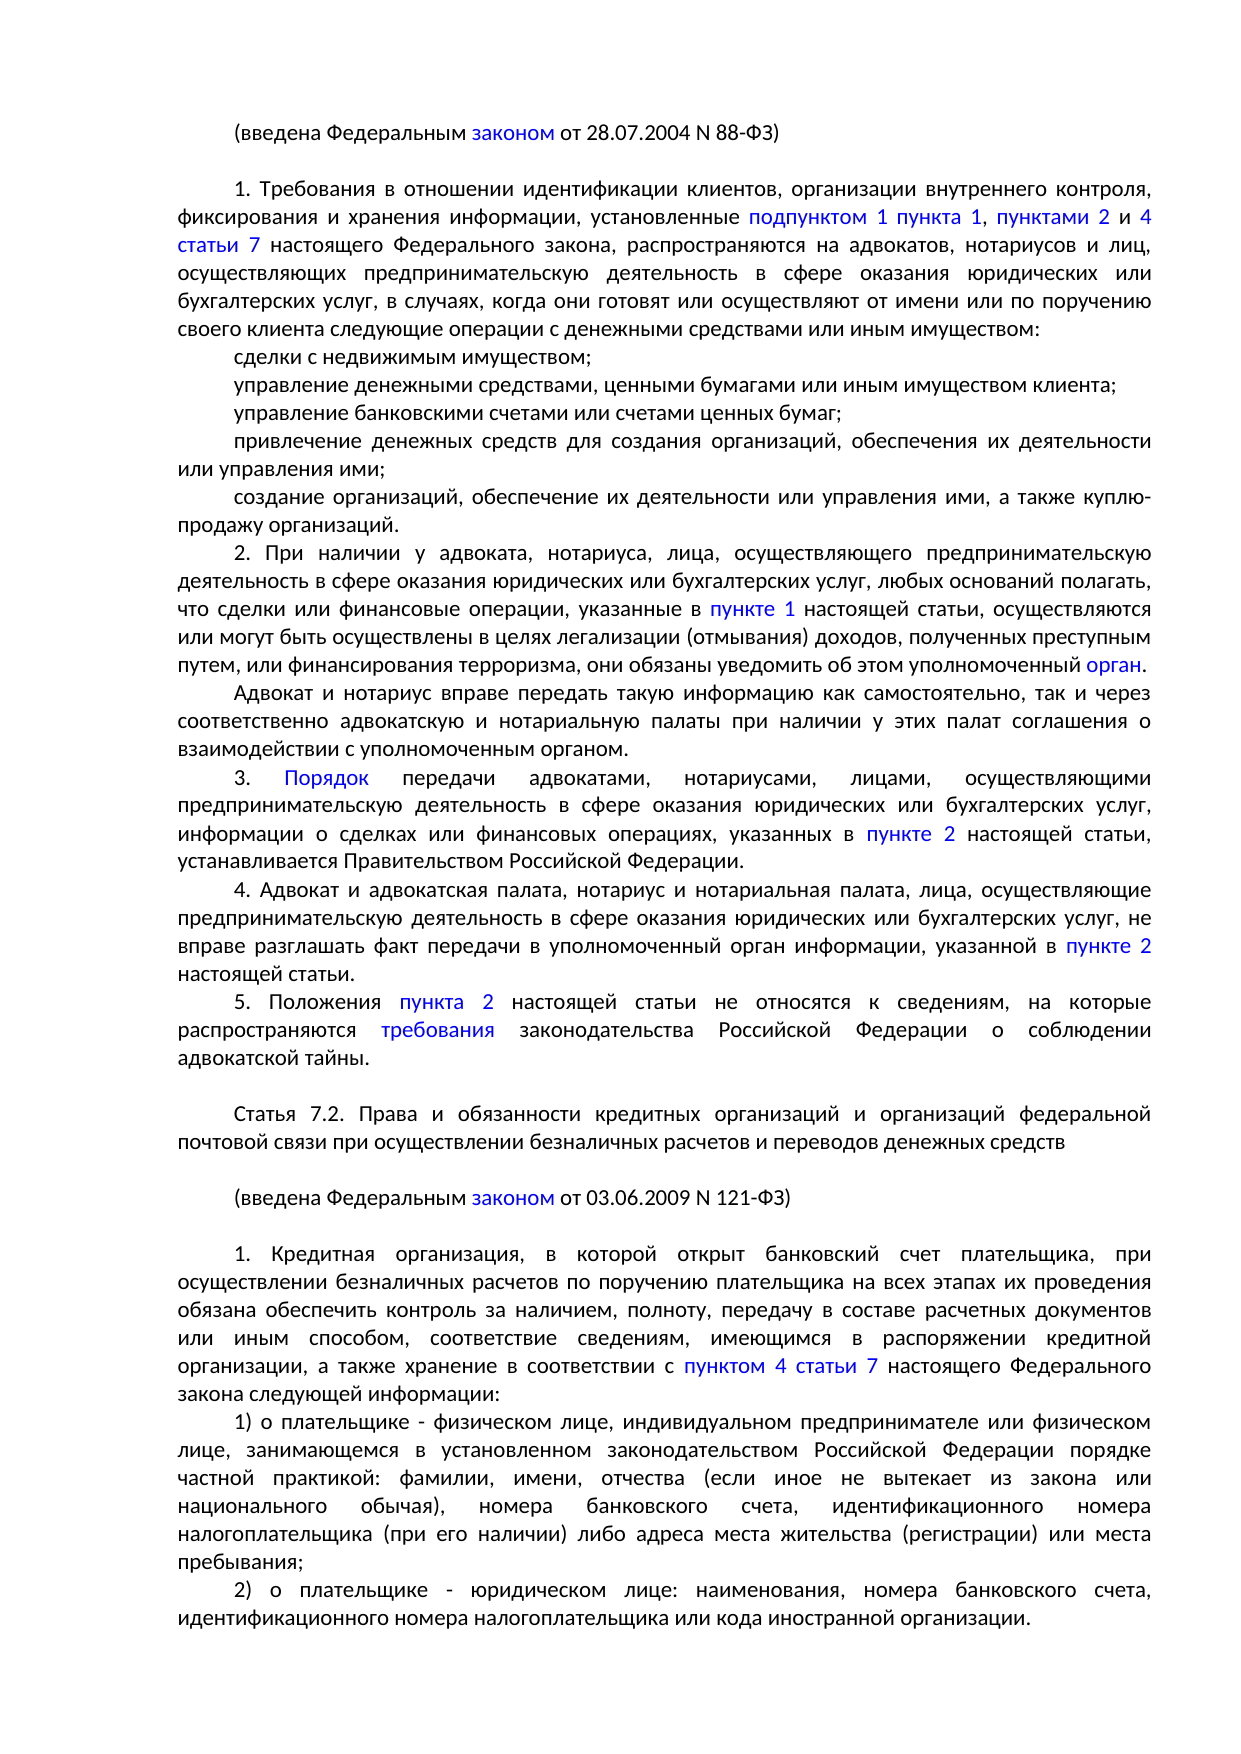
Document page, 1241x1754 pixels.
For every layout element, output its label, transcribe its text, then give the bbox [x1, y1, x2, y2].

text привлечение денежных средств для создания организаций, обеспечения их деятельности или управления ими; [177, 426, 1152, 482]
text 2) о плательщике - юридическом лице: наименования, номера банковского счета, идентификационного номера налогоплательщика или кода иностранной организации. [177, 1575, 1152, 1631]
text 1. Требования в отношении идентификации клиентов, организации внутреннего контроля, фиксирования и хранения информации, установленные подпунктом 1 пункта 1, пунктами 2 и 4 статьи 7 настоящего Федерального закона, распространяются на адвокатов, нотариусов и лиц, осуществляющих предпринимательскую деятельность в сфере оказания юридических или бухгалтерских услуг, в случаях, когда они готовят или осуществляют от имени или по поручению своего клиента следующие операции с денежными средствами или иным имуществом: [177, 174, 1152, 342]
text Статья 7.2. Права и обязанности кредитных организаций и организаций федеральной почтовой связи при осуществлении безналичных расчетов и переводов денежных средств [177, 1099, 1152, 1155]
text 1. Кредитная организация, в которой открыт банковский счет плательщика, при осуществлении безналичных расчетов по поручению плательщика на всех этапах их проведения обязана обеспечить контроль за наличием, полноту, передачу в составе расчетных документов или иным способом, соответствие сведениям, имеющимся в распоряжении кредитной организации, а также хранение в соответствии с пунктом 4 статьи 7 настоящего Федерального закона следующей информации: [177, 1239, 1152, 1407]
text сделки с недвижимым имуществом; [177, 342, 1152, 370]
text 3. Порядок передачи адвокатами, нотариусами, лицами, осуществляющими предпринимательскую деятельность в сфере оказания юридических или бухгалтерских услуг, информации о сделках или финансовых операциях, указанных в пункте 2 настоящей статьи, устанавливается Правительством Российской Федерации. [177, 763, 1152, 875]
text создание организаций, обеспечение их деятельности или управления ими, а также куплю-продажу организаций. [177, 482, 1152, 538]
text 5. Положения пункта 2 настоящей статьи не относятся к сведениям, на которые распространяются требования законодательства Российской Федерации о соблюдении адвокатской тайны. [177, 987, 1152, 1071]
text 4. Адвокат и адвокатская палата, нотариус и нотариальная палата, лица, осуществляющие предпринимательскую деятельность в сфере оказания юридических или бухгалтерских услуг, не вправе разглашать факт передачи в уполномоченный орган информации, указанной в пункте 2 настоящей статьи. [177, 875, 1152, 987]
text управление банковскими счетами или счетами ценных бумаг; [177, 398, 1152, 426]
text (введена Федеральным законом от 28.07.2004 N 88-ФЗ) [177, 118, 1152, 146]
text управление денежными средствами, ценными бумагами или иным имуществом клиента; [177, 370, 1152, 398]
text (введена Федеральным законом от 03.06.2009 N 121-ФЗ) [177, 1183, 1152, 1211]
text 2. При наличии у адвоката, нотариуса, лица, осуществляющего предпринимательскую деятельность в сфере оказания юридических или бухгалтерских услуг, любых оснований полагать, что сделки или финансовые операции, указанные в пункте 1 настоящей статьи, осуществляются или могут быть осуществлены в целях легализации (отмывания) доходов, полученных преступным путем, или финансирования терроризма, они обязаны уведомить об этом уполномоченный орган. [177, 538, 1152, 678]
text Адвокат и нотариус вправе передать такую информацию как самостоятельно, так и через соответственно адвокатскую и нотариальную палаты при наличии у этих палат соглашения о взаимодействии с уполномоченным органом. [177, 678, 1152, 763]
text 1) о плательщике - физическом лице, индивидуальном предпринимателе или физическом лице, занимающемся в установленном законодательством Российской Федерации порядке частной практикой: фамилии, имени, отчества (если иное не вытекает из закона или национального обычая), номера банковского счета, идентификационного номера налогоплательщика (при его наличии) либо адреса места жительства (регистрации) или места пребывания; [177, 1407, 1152, 1575]
